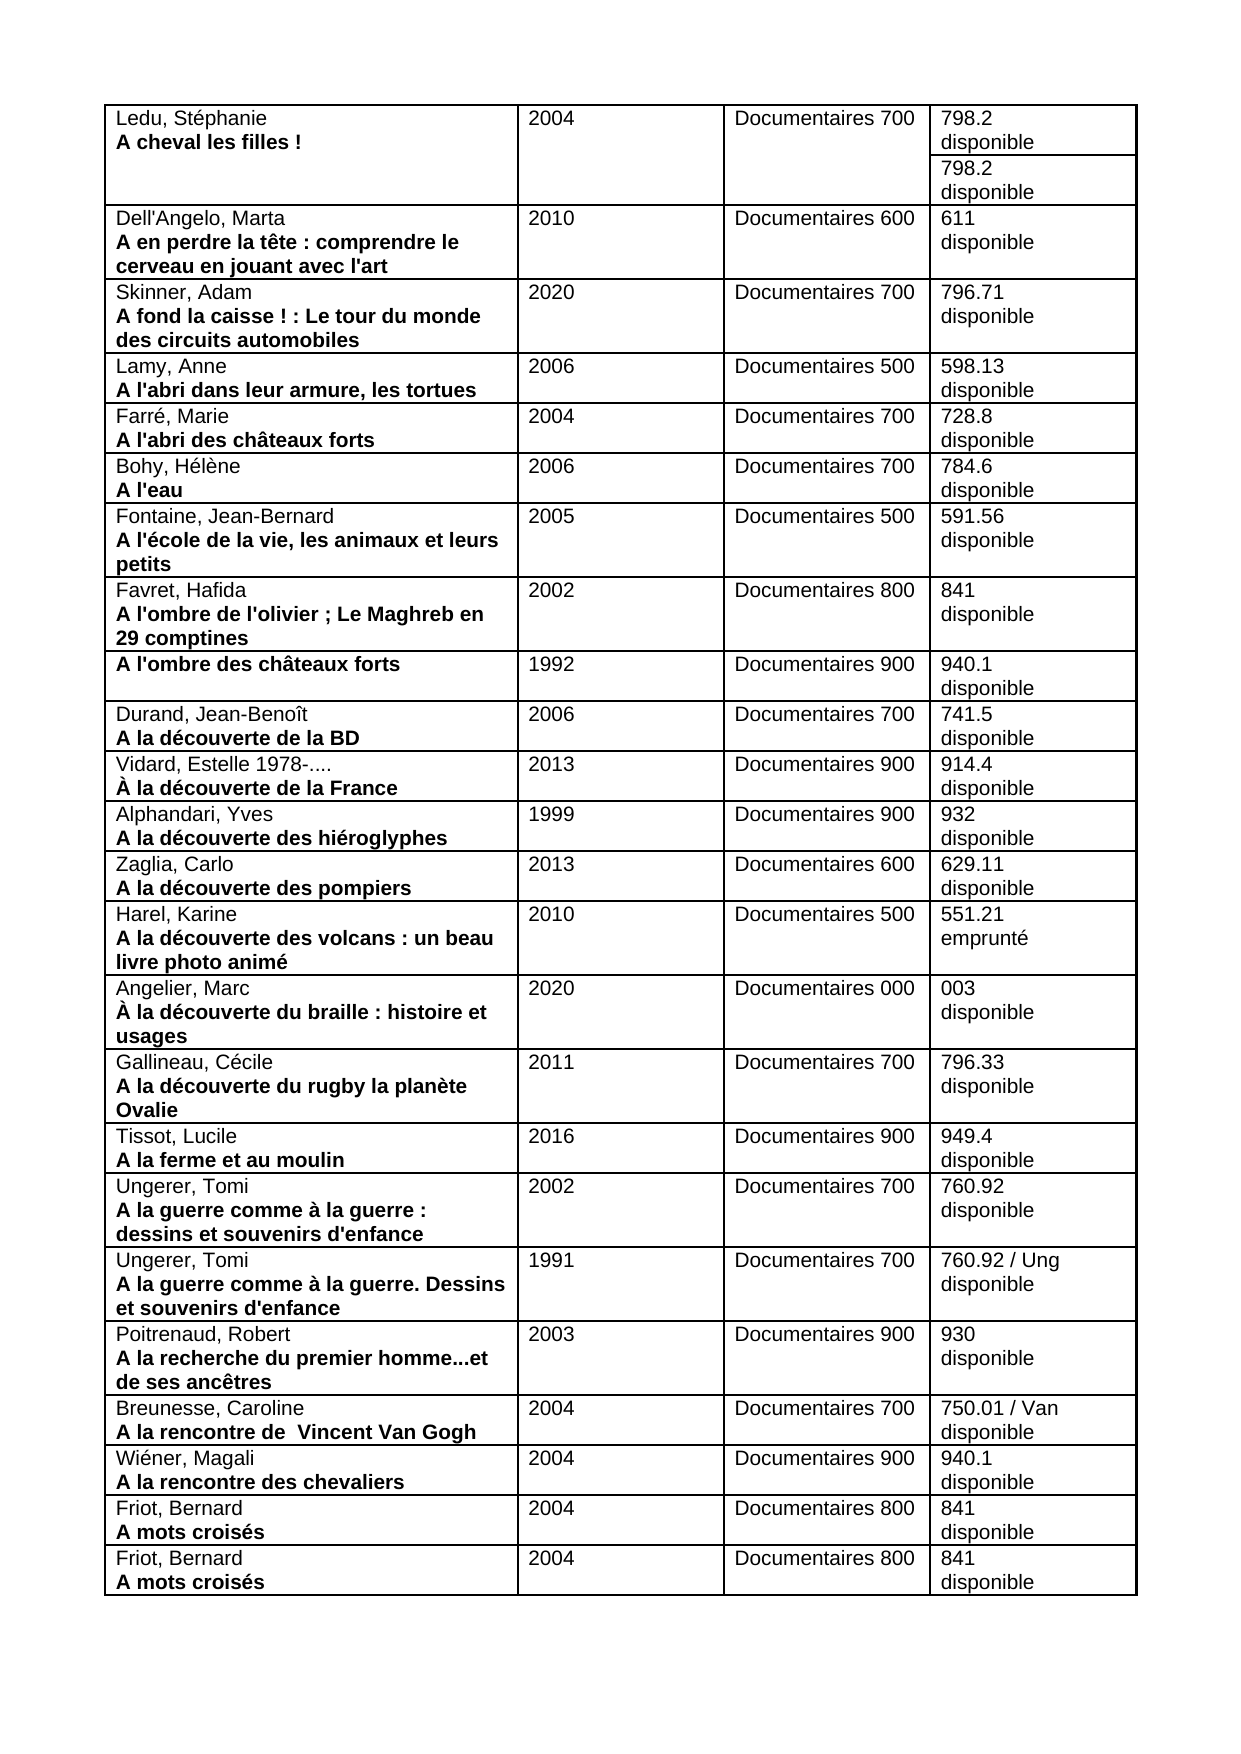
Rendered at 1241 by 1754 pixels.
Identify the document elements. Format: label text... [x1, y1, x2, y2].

table_cell 841 disponible [931, 1546, 1135, 1594]
table_cell Documentaires 900 [725, 802, 929, 850]
table_cell Ungerer, Tomi A la guerre comme à la guerre. Dessins et souvenirs d'enfance [106, 1248, 517, 1320]
table_cell Alphandari, Yves A la découverte des hiéroglyphes [106, 802, 517, 850]
table_cell 2002 [519, 578, 723, 650]
table_cell 2004 [519, 1546, 723, 1594]
table_cell Documentaires 700 [725, 106, 929, 204]
table_cell Ledu, Stéphanie A cheval les filles ! [106, 106, 517, 204]
table_cell 841 disponible [931, 1496, 1135, 1544]
table_cell A l'ombre des châteaux forts [106, 652, 517, 700]
table_cell 949.4 disponible [931, 1124, 1135, 1172]
table_cell 2020 [519, 976, 723, 1048]
table_cell Friot, Bernard A mots croisés [106, 1496, 517, 1544]
table_cell 750.01 / Van disponible [931, 1396, 1135, 1444]
table_cell 2016 [519, 1124, 723, 1172]
table_cell 2013 [519, 852, 723, 900]
table_cell 2003 [519, 1322, 723, 1394]
table_cell 2010 [519, 206, 723, 278]
table_cell Harel, Karine A la découverte des volcans : un beau livre photo animé [106, 902, 517, 974]
table_cell Documentaires 900 [725, 1124, 929, 1172]
table_cell 1991 [519, 1248, 723, 1320]
table_cell Skinner, Adam A fond la caisse ! : Le tour du monde des circuits automobiles [106, 280, 517, 352]
table_cell Documentaires 900 [725, 1322, 929, 1394]
table_cell 798.2 disponible [931, 106, 1135, 154]
table_cell 784.6 disponible [931, 454, 1135, 502]
table_cell Gallineau, Cécile A la découverte du rugby la planète Ovalie [106, 1050, 517, 1122]
table_cell Tissot, Lucile A la ferme et au moulin [106, 1124, 517, 1172]
table_cell 760.92 / Ung disponible [931, 1248, 1135, 1320]
table_cell Documentaires 500 [725, 354, 929, 402]
table_cell Documentaires 800 [725, 1496, 929, 1544]
table_cell 914.4 disponible [931, 752, 1135, 800]
table_cell 2004 [519, 1446, 723, 1494]
table_cell Lamy, Anne A l'abri dans leur armure, les tortues [106, 354, 517, 402]
table_cell 796.33 disponible [931, 1050, 1135, 1122]
table_cell 2011 [519, 1050, 723, 1122]
table_cell Documentaires 800 [725, 578, 929, 650]
table_cell 2004 [519, 1496, 723, 1544]
table_cell Durand, Jean-Benoît A la découverte de la BD [106, 702, 517, 750]
table_cell Documentaires 700 [725, 1396, 929, 1444]
table_cell 2005 [519, 504, 723, 576]
table_cell 796.71 disponible [931, 280, 1135, 352]
table_cell 611 disponible [931, 206, 1135, 278]
table_cell 629.11 disponible [931, 852, 1135, 900]
table_cell Documentaires 700 [725, 1248, 929, 1320]
table_cell Documentaires 700 [725, 454, 929, 502]
table_cell 932 disponible [931, 802, 1135, 850]
table_cell 2006 [519, 354, 723, 402]
table_cell 798.2 disponible [931, 156, 1135, 204]
table_cell 930 disponible [931, 1322, 1135, 1394]
table_cell 2004 [519, 1396, 723, 1444]
table_cell Documentaires 700 [725, 1050, 929, 1122]
table_cell 741.5 disponible [931, 702, 1135, 750]
table_cell Documentaires 700 [725, 702, 929, 750]
table_cell 1999 [519, 802, 723, 850]
table_cell 2006 [519, 702, 723, 750]
table_cell Farré, Marie A l'abri des châteaux forts [106, 404, 517, 452]
table_cell 598.13 disponible [931, 354, 1135, 402]
table_cell 1992 [519, 652, 723, 700]
table_cell Fontaine, Jean-Bernard A l'école de la vie, les animaux et leurs petits [106, 504, 517, 576]
table_cell 841 disponible [931, 578, 1135, 650]
table_cell Documentaires 600 [725, 852, 929, 900]
table_cell Friot, Bernard A mots croisés [106, 1546, 517, 1594]
table_cell Ungerer, Tomi A la guerre comme à la guerre : dessins et souvenirs d'enfance [106, 1174, 517, 1246]
table_cell Dell'Angelo, Marta A en perdre la tête : comprendre le cerveau en jouant avec l'art [106, 206, 517, 278]
table_cell 2004 [519, 404, 723, 452]
table_cell 760.92 disponible [931, 1174, 1135, 1246]
table_cell 551.21 emprunté [931, 902, 1135, 974]
table_cell Breunesse, Caroline A la rencontre de Vincent Van Gogh [106, 1396, 517, 1444]
table_cell Documentaires 800 [725, 1546, 929, 1594]
table_cell 728.8 disponible [931, 404, 1135, 452]
table_cell Angelier, Marc À la découverte du braille : histoire et usages [106, 976, 517, 1048]
table_cell 940.1 disponible [931, 652, 1135, 700]
table_cell 940.1 disponible [931, 1446, 1135, 1494]
table_cell Documentaires 900 [725, 752, 929, 800]
table_cell Poitrenaud, Robert A la recherche du premier homme...et de ses ancêtres [106, 1322, 517, 1394]
table_cell Vidard, Estelle 1978-.... À la découverte de la France [106, 752, 517, 800]
table_cell Bohy, Hélène A l'eau [106, 454, 517, 502]
table_cell Documentaires 900 [725, 652, 929, 700]
table_cell Documentaires 900 [725, 1446, 929, 1494]
table_cell 2006 [519, 454, 723, 502]
table_cell 2013 [519, 752, 723, 800]
table_cell Favret, Hafida A l'ombre de l'olivier ; Le Maghreb en 29 comptines [106, 578, 517, 650]
table_cell 591.56 disponible [931, 504, 1135, 576]
table_cell Documentaires 700 [725, 280, 929, 352]
table_cell 2002 [519, 1174, 723, 1246]
table_cell 2010 [519, 902, 723, 974]
table_cell Wiéner, Magali A la rencontre des chevaliers [106, 1446, 517, 1494]
table_cell Documentaires 500 [725, 902, 929, 974]
table_cell 2020 [519, 280, 723, 352]
table_cell 2004 [519, 106, 723, 204]
table_cell Documentaires 500 [725, 504, 929, 576]
table_cell Documentaires 600 [725, 206, 929, 278]
table_cell Zaglia, Carlo A la découverte des pompiers [106, 852, 517, 900]
table_cell Documentaires 700 [725, 404, 929, 452]
table_cell Documentaires 700 [725, 1174, 929, 1246]
table_cell Documentaires 000 [725, 976, 929, 1048]
table_cell 003 disponible [931, 976, 1135, 1048]
